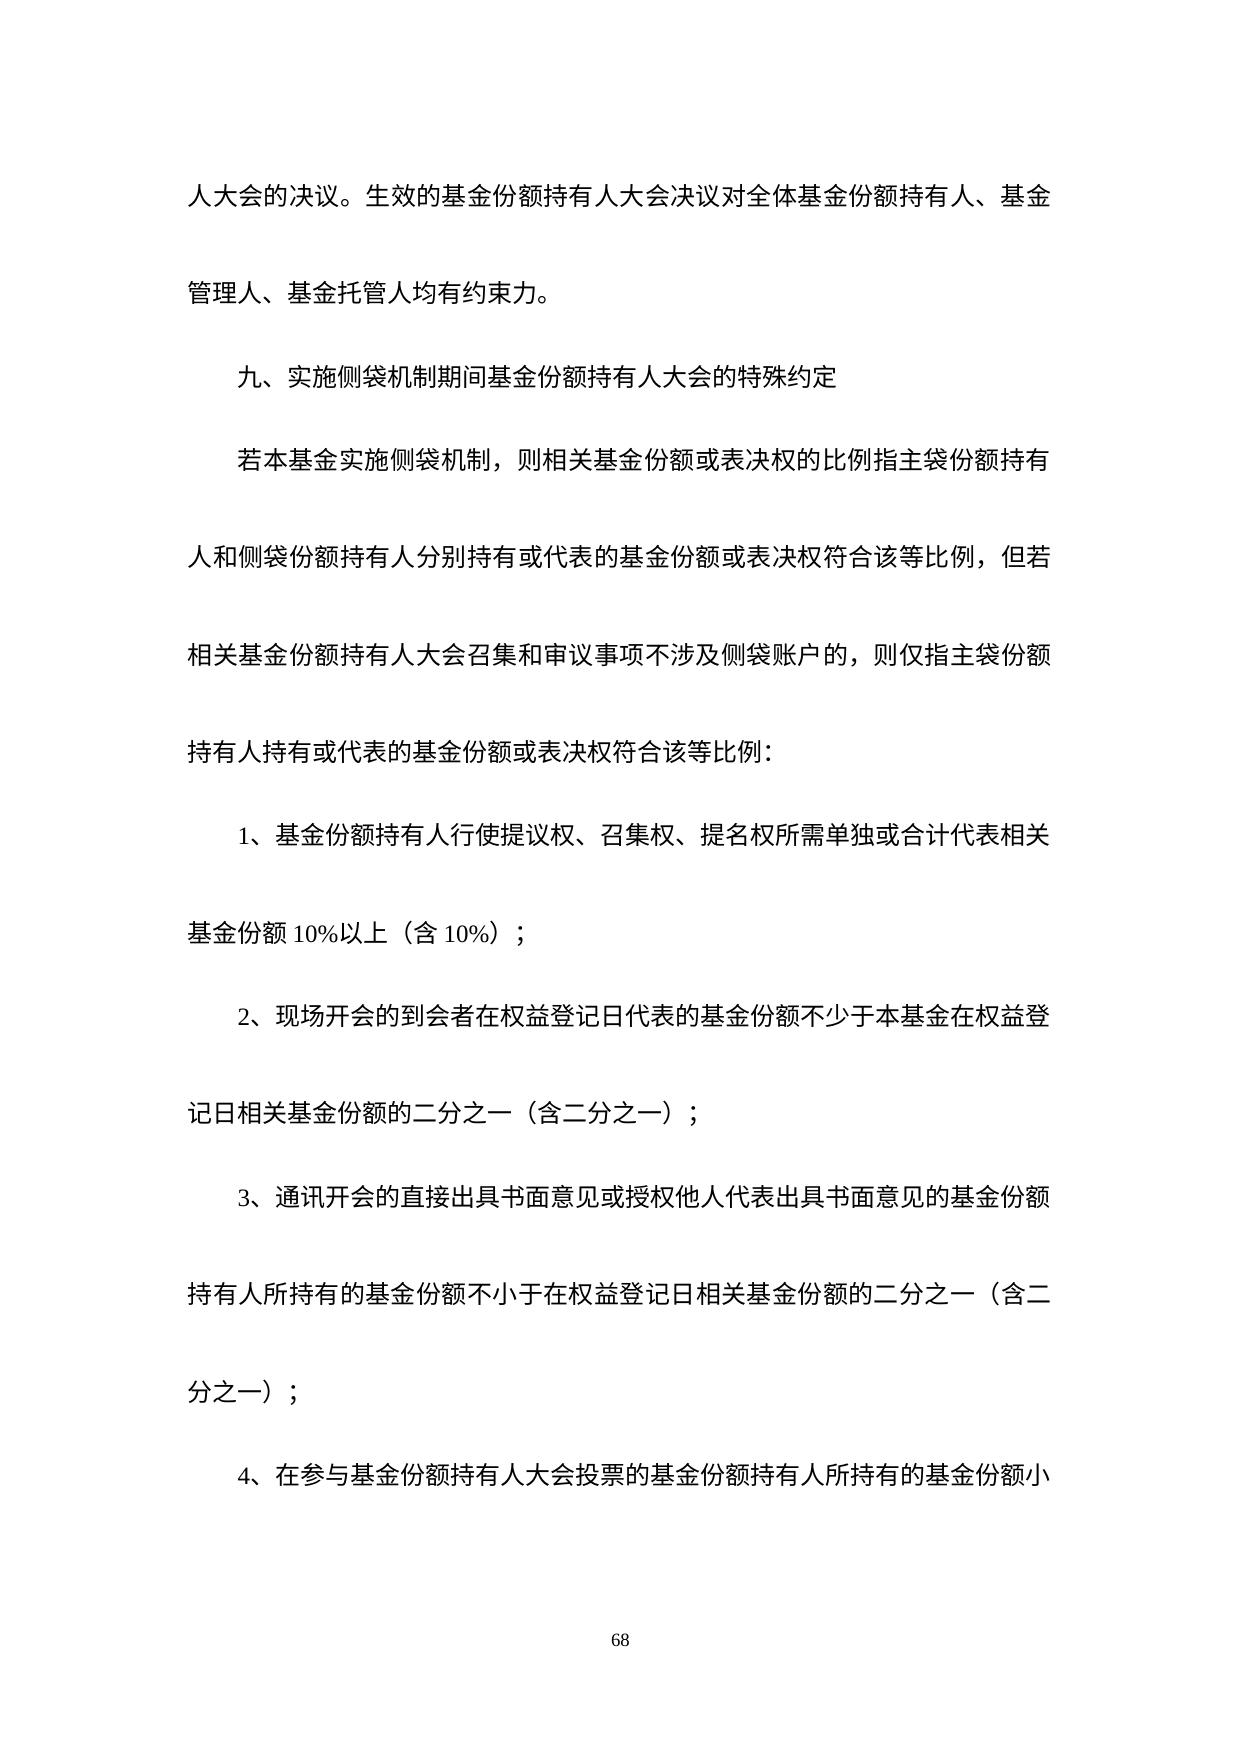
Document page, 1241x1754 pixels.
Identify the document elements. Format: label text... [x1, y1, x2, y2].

text 2、现场开会的到会者在权益登记日代表的基金份额不少于本基金在权益登记日相关基金份额的二分之一（含二分之一）； [187, 982, 1053, 1144]
text 若本基金实施侧袋机制，则相关基金份额或表决权的比例指主袋份额持有人和侧袋份额持有人分别持有或代表的基金份额或表决权符合该等比例，但若相关基金份额持有人大会召集和审议事项不涉及侧袋账户的，则仅指主袋份额持有人持有或代表的基金份额或表决权符合该等比例： [187, 426, 1053, 783]
text 九、实施侧袋机制期间基金份额持有人大会的特殊约定 [187, 343, 1053, 408]
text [187, 1441, 1053, 1506]
text 3、通讯开会的直接出具书面意见或授权他人代表出具书面意见的基金份额持有人所持有的基金份额不小于在权益登记日相关基金份额的二分之一（含二分之一）； [187, 1163, 1053, 1423]
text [187, 162, 1053, 324]
text 1、基金份额持有人行使提议权、召集权、提名权所需单独或合计代表相关基金份额10%以上（含10%）； [187, 801, 1053, 964]
